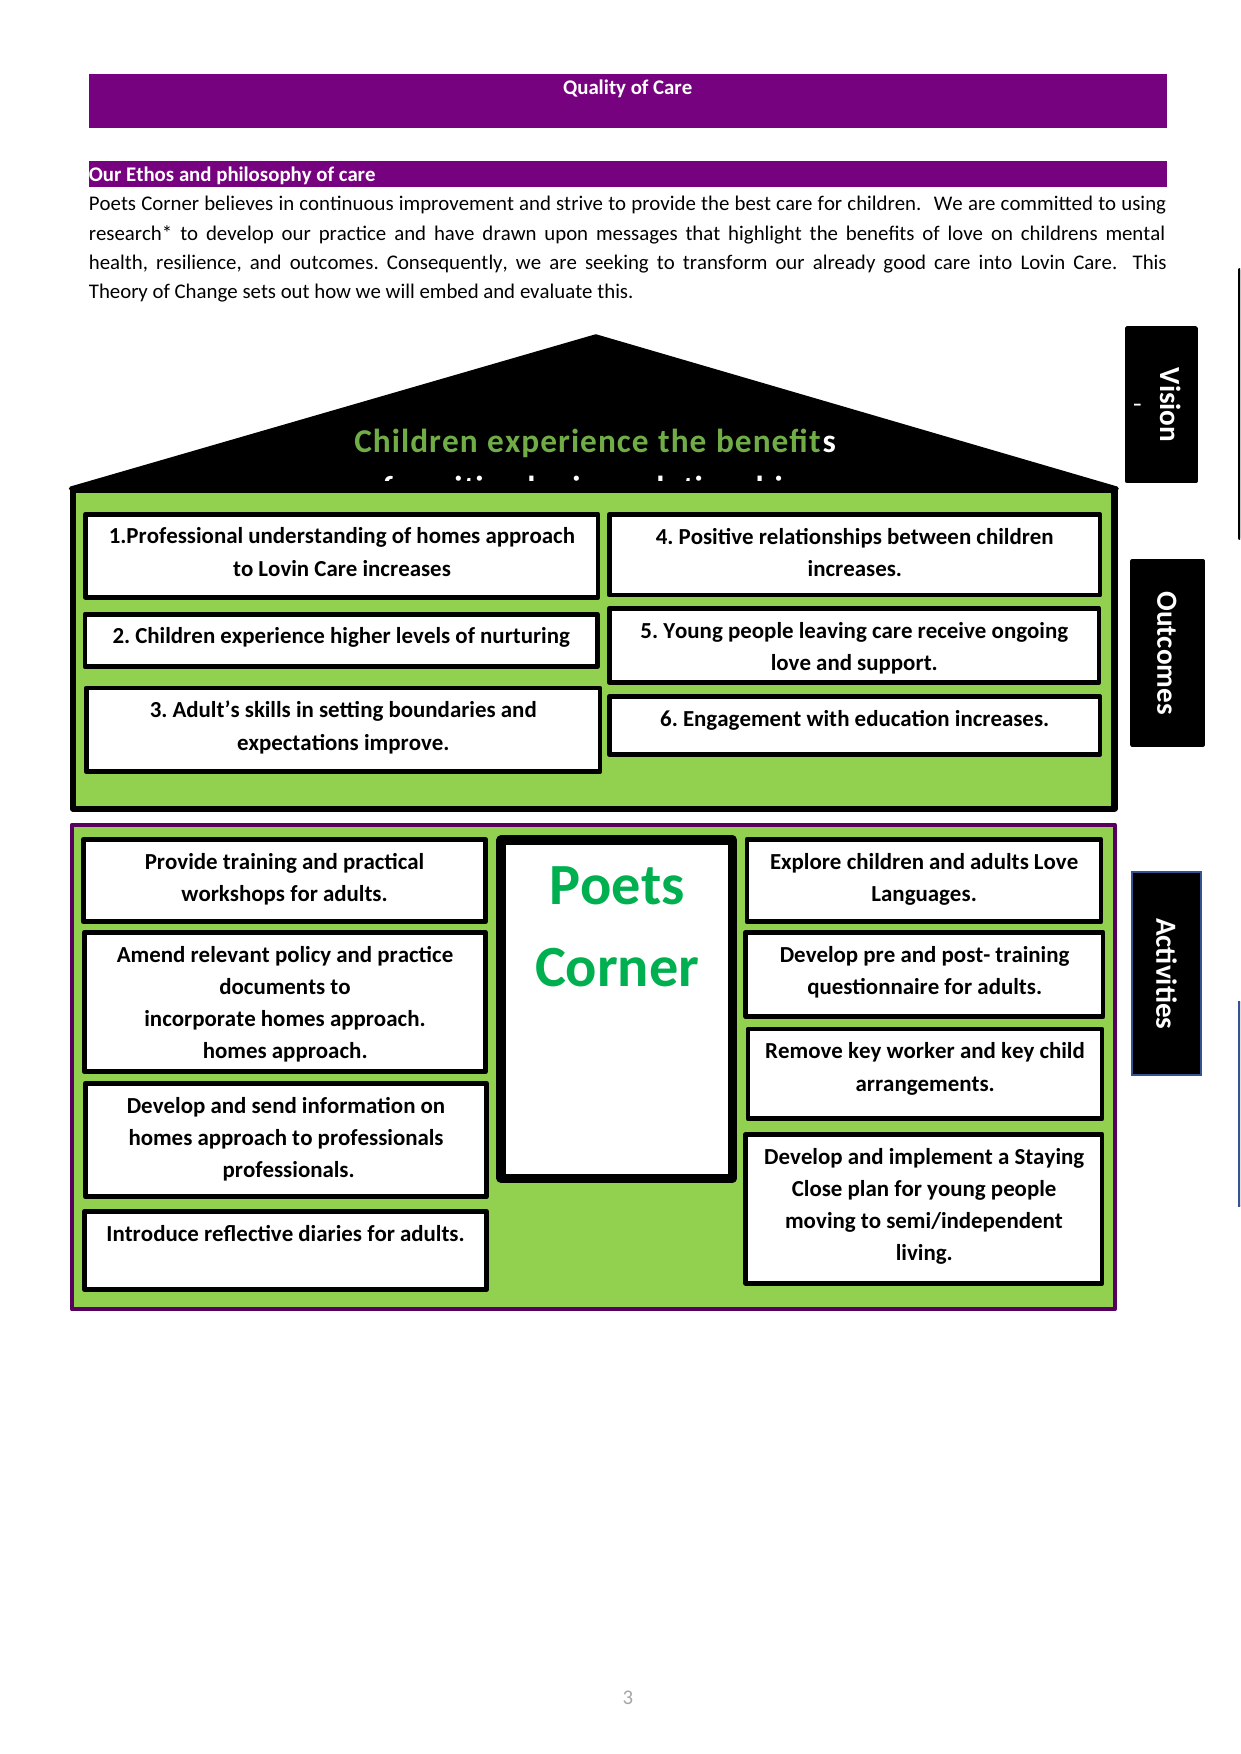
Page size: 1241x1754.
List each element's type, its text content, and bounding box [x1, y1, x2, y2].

text Poets Corner believes in continuous improvement and strive to provide the best care for children. We are committed to using research* to develop our practice and have drawn upon messages that highlight the benefits of love on childrens mental health, resilience, and outcomes. Consequently, we are seeking to transform our already good care into Lovin Care. This Theory of Change sets out how we will embed and evaluate this. [89, 191, 1167, 303]
text Quality of Care [89, 74, 1167, 99]
text Our Ethos and philosophy of care [89, 161, 1167, 187]
